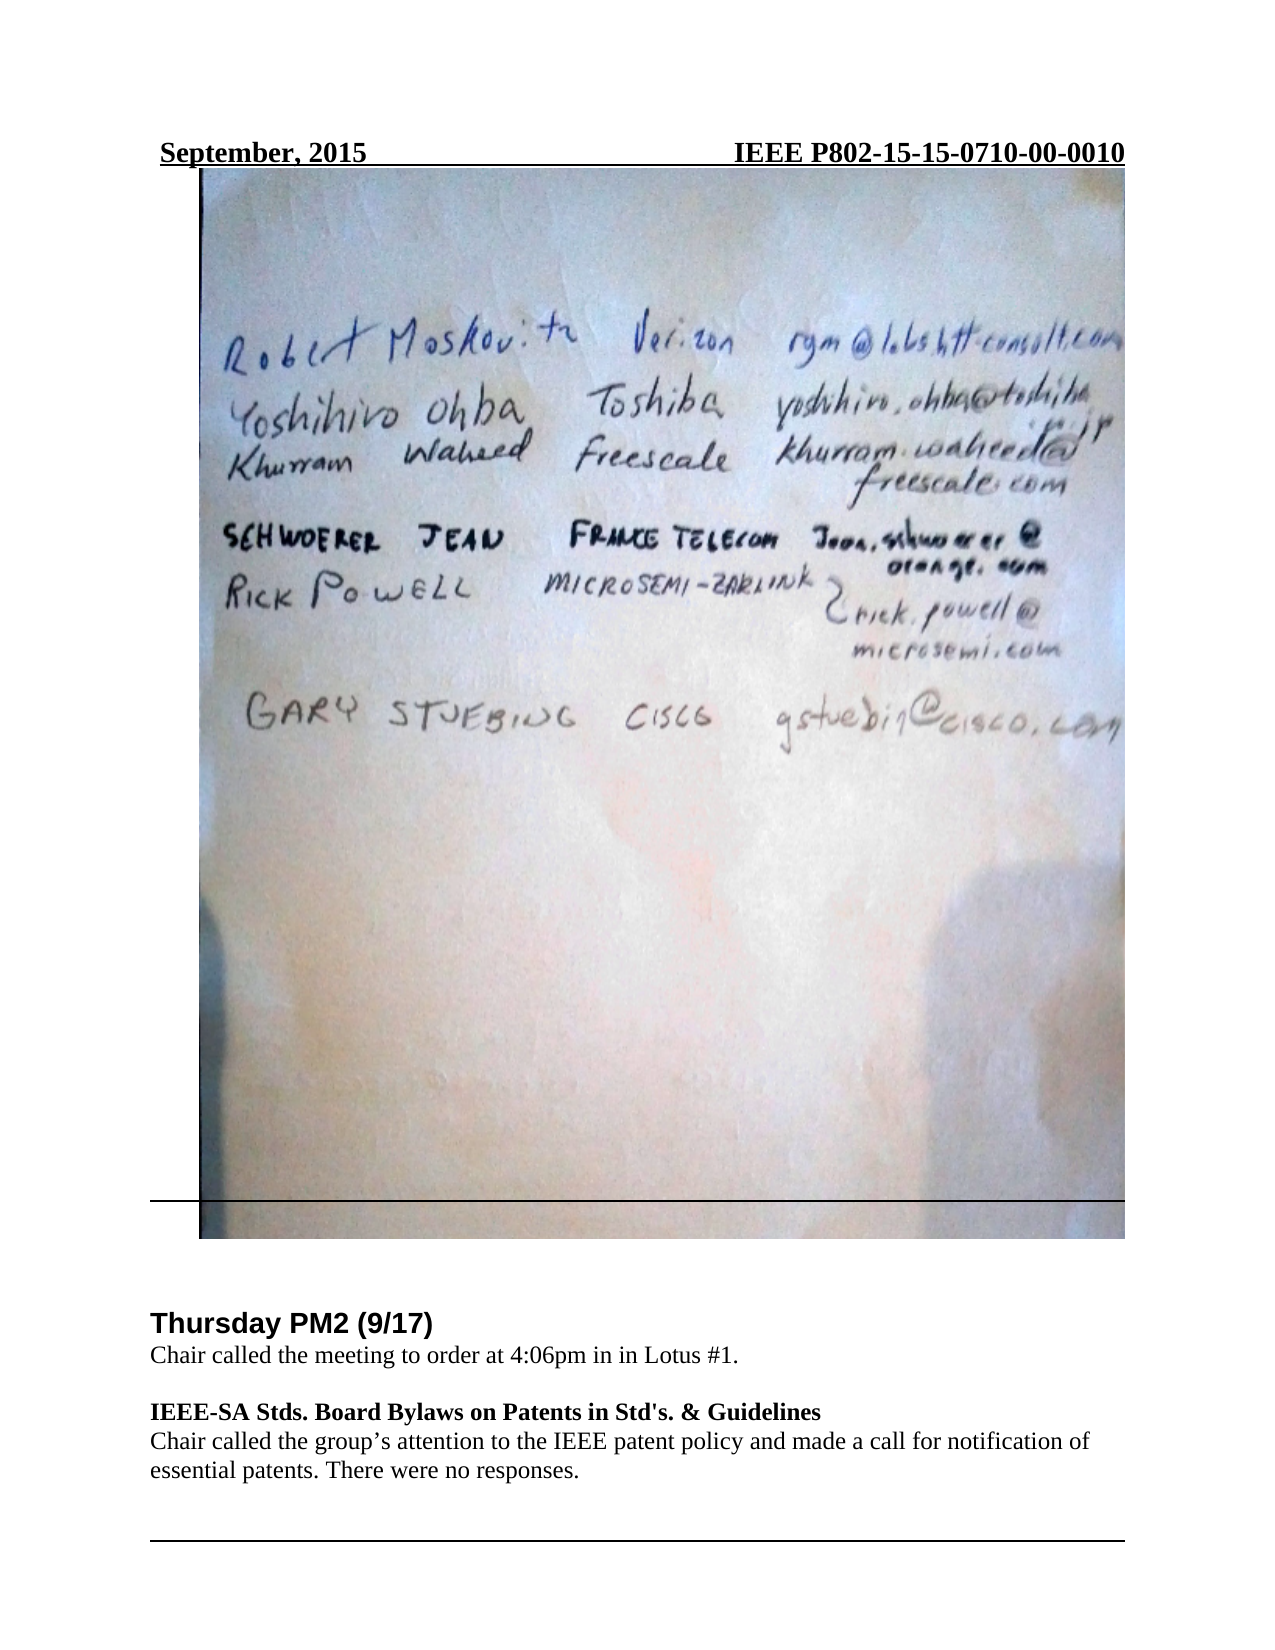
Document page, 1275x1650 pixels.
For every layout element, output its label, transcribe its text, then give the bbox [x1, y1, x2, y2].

text Chair called the group’s attention to the IEEE patent policy and made a call for notification of essential patents. There were no responses. [150, 1426, 1125, 1483]
text Chair called the meeting to order at 4:06pm in in Lotus #1. [150, 1340, 1125, 1368]
text IEEE-SA Stds. Board Bylaws on Patents in Std's. & Guidelines [150, 1397, 1125, 1426]
text Thursday PM2 (9/17) [150, 1306, 1125, 1340]
